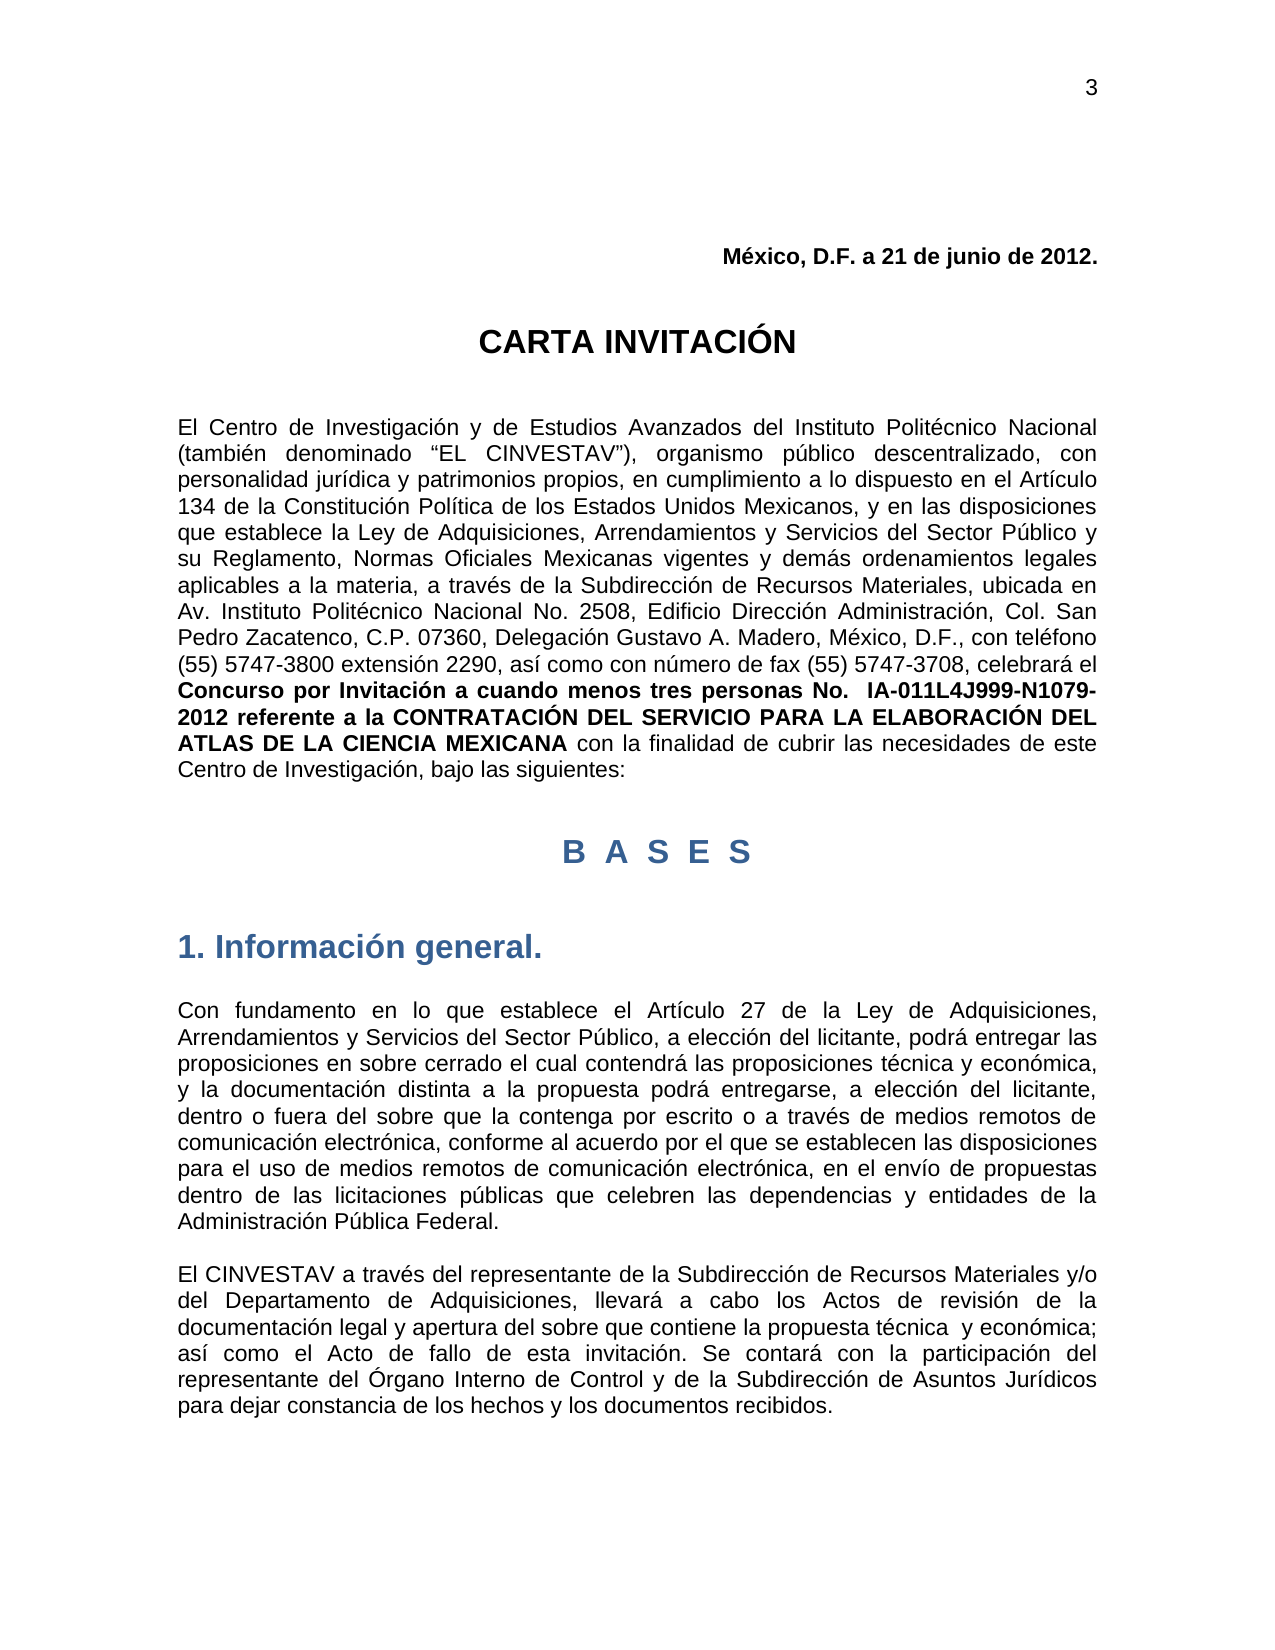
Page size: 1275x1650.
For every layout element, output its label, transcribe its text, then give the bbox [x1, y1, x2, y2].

subtitle B A S E S [215, 832, 1098, 871]
text CARTA INVITACIÓN [177, 322, 1098, 361]
subtitle 1. Información general. [177, 927, 1098, 965]
text El CINVESTAV a través del representante de la Subdirección de Recursos Materiales y/o del Departamento de Adquisiciones, llevará a cabo los Actos de revisión de la documentación legal y apertura del sobre que contiene la propuesta técnica y económica; así como el Acto de fallo de esta invitación. Se contará con la participación del representante del Órgano Interno de Control y de la Subdirección de Asuntos Jurídicos para dejar constancia de los hechos y los documentos recibidos. [177, 1261, 1098, 1419]
text México, D.F. a 21 de junio de 2012. [177, 243, 1098, 270]
text Con fundamento en lo que establece el Artículo 27 de la Ley de Adquisiciones, Arrendamientos y Servicios del Sector Público, a elección del licitante, podrá entregar las proposiciones en sobre cerrado el cual contendrá las proposiciones técnica y económica, y la documentación distinta a la propuesta podrá entregarse, a elección del licitante, dentro o fuera del sobre que la contenga por escrito o a través de medios remotos de comunicación electrónica, conforme al acuerdo por el que se establecen las disposiciones para el uso de medios remotos de comunicación electrónica, en el envío de propuestas dentro de las licitaciones públicas que celebren las dependencias y entidades de Federal. [177, 997, 1098, 1234]
text El Centro de Investigación y de Estudios Avanzados del Instituto Politécnico Nacional (también denominado “EL CINVESTAV”), organismo público descentralizado, con personalidad jurídica y patrimonios propios, en cumplimiento a lo dispuesto en el Artículo 134 de de los Estados Unidos Mexicanos, y en las disposiciones que establece de Adquisiciones, Arrendamientos y Servicios del Sector Público y su Reglamento, Normas Oficiales Mexicanas vigentes y demás ordenamientos legales aplicables a la materia, a través de de Recursos Materiales, ubicada en Av. Instituto Politécnico Nacional No. 2508, Edificio Dirección Administración, Col. San Pedro Zacatenco, C.P. 07360, Delegación Gustavo A. Madero, México, D.F., con teléfono (55) 5747-3800 extensión 2290, así como con número de fax (55) 5747-3708, celebrará el Concurso por Invitación a cuando menos tres personas No. IA-011L4J999-N1079-2012 referente a la CONTRATACIÓN DEL SERVICIO PARA LA ELABORACIÓN DEL ATLAS DE LA CIENCIA MEXICANA con la finalidad de cubrir las necesidades de este Centro de Investigación, bajo las siguientes: [177, 413, 1098, 782]
